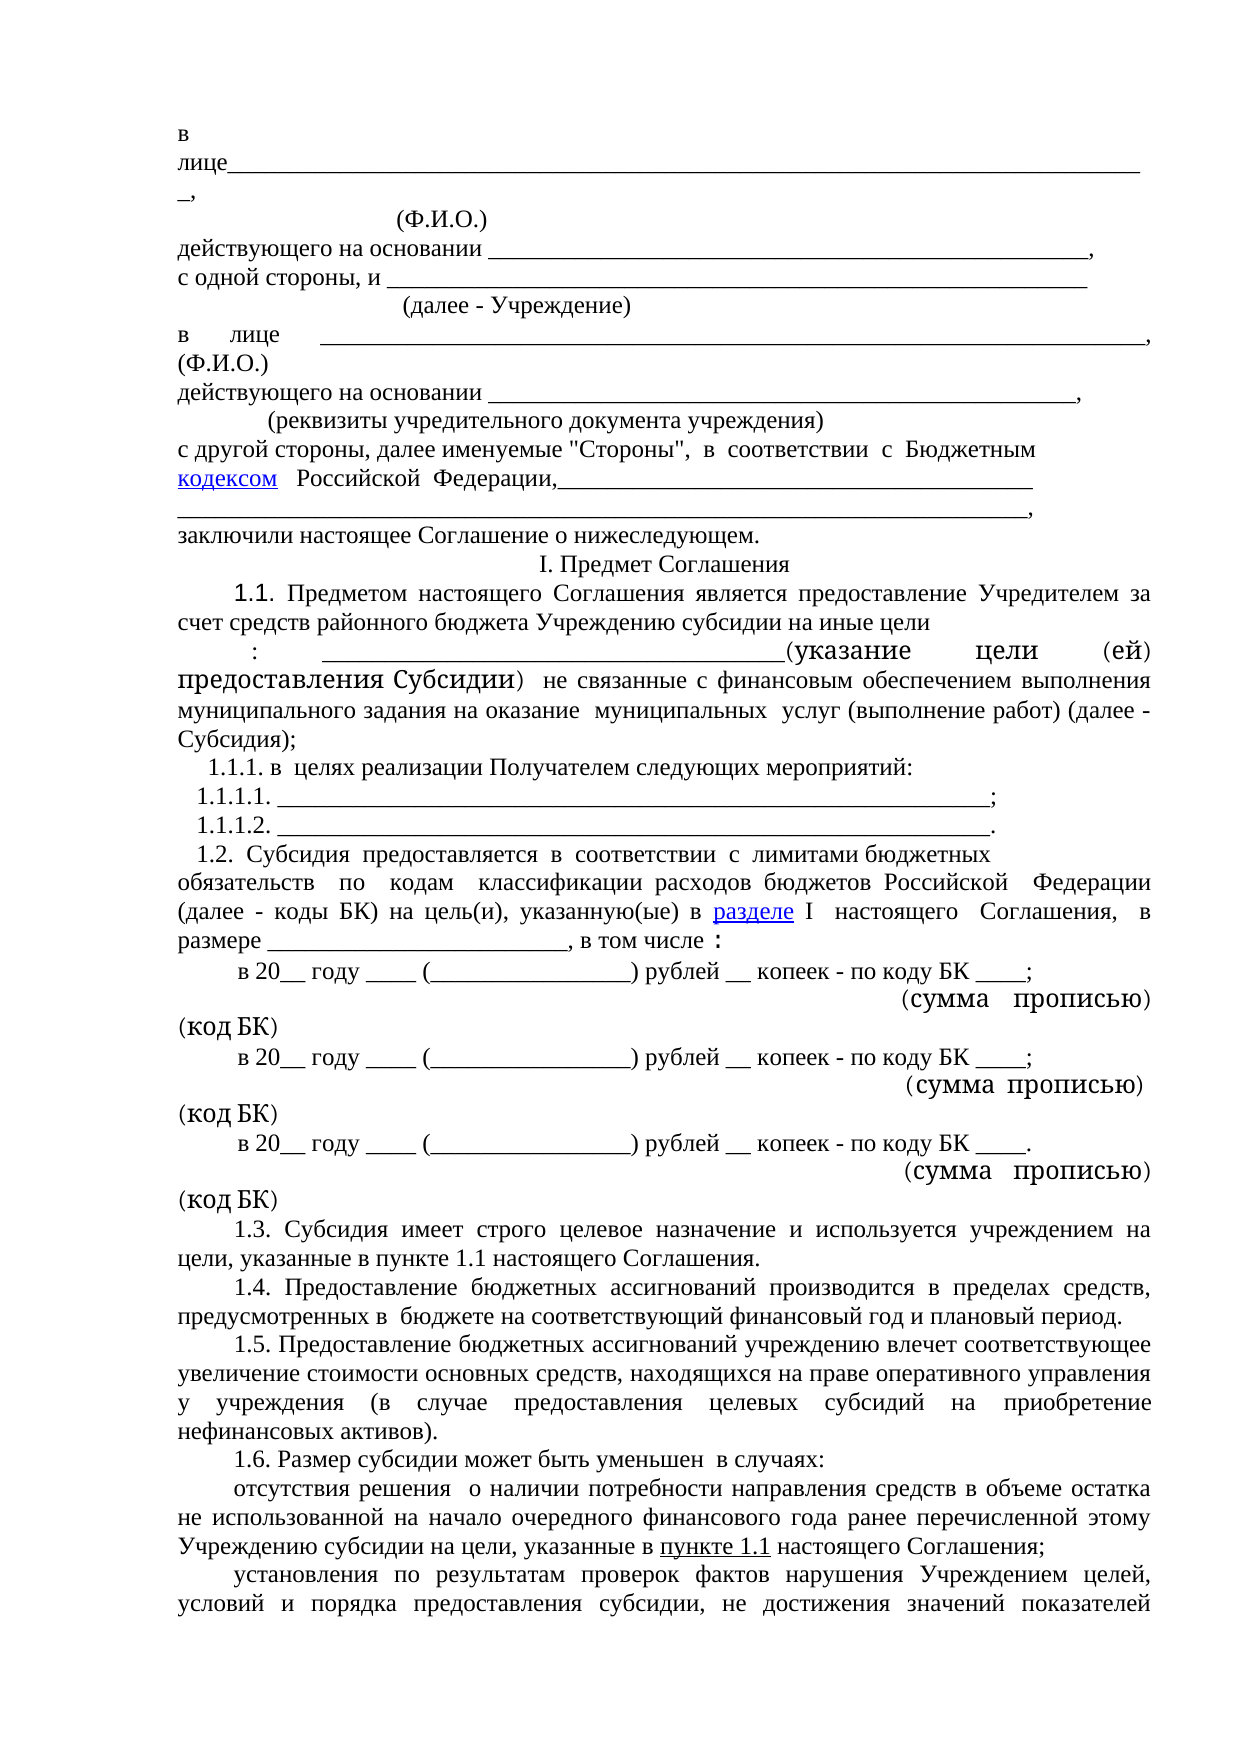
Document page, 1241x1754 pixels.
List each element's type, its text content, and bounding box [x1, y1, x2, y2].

text : _____________________________________(указание цели (ей) предоставления Субсидии) не связанные с финансовым обеспечением выполнения муниципального задания на оказание муниципальных услуг (выполнение работ) (далее - Субсидия); [177, 636, 1152, 752]
text ____________________________________________________________________, заключили настоящее Соглашение о нижеследующем. [177, 492, 1152, 549]
text в 20__ году ____ (________________) рублей __ копеек - по коду БК ____. [177, 1128, 1152, 1157]
text действующего на основании ________________________________________________, [177, 233, 1152, 262]
text I. Предмет Соглашения [177, 549, 1152, 578]
text 1.1.1.2. _________________________________________________________. [177, 810, 1152, 839]
text (далее - Учреждение) [177, 291, 1152, 319]
text 1.3. Субсидия имеет строго целевое назначение и используется учреждением на цели, указанные в пункте 1.1 настоящего Соглашения. [177, 1214, 1152, 1272]
text (сумма прописью) (код БК) [177, 984, 1152, 1042]
text 1.2. Субсидия предоставляется в соответствии с лимитами бюджетных [177, 839, 1152, 867]
text (сумма прописью) (код БК) [177, 1071, 1152, 1128]
text в 20__ году ____ (________________) рублей __ копеек - по коду БК ____; [177, 956, 1152, 984]
text 1.4. Предоставление бюджетных ассигнований производится в пределах средств, предусмотренных в бюджете на соответствующий финансовый год и плановый период. [177, 1272, 1152, 1329]
text в 20__ году ____ (________________) рублей __ копеек - по коду БК ____; [177, 1042, 1152, 1071]
text в лице __________________________________________________________________, (Ф.И.О.) [177, 319, 1152, 377]
text 1.1. Предметом настоящего Соглашения является предоставление Учредителем за счет средств районного бюджета Учреждению субсидии на иные цели [177, 578, 1152, 636]
text (Ф.И.О.) [177, 204, 1152, 233]
text 1.6. Размер субсидии может быть уменьшен в случаях: [177, 1444, 1152, 1473]
text 1.5. Предоставление бюджетных ассигнований учреждению влечет соответствующее увеличение стоимости основных средств, находящихся на праве оперативного управления у учреждения (в случае предоставления целевых субсидий на приобретение нефинансовых активов). [177, 1329, 1152, 1444]
text (реквизиты учредительного документа учреждения) [177, 406, 1152, 434]
text (сумма прописью) (код БК) [177, 1157, 1152, 1214]
text кодексом Российской Федерации,______________________________________ [177, 463, 1152, 492]
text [177, 1559, 1152, 1617]
text отсутствия решения о наличии потребности направления средств в объеме остатка не использованной на начало очередного финансового года ранее перечисленной этому Учреждению субсидии на цели, указанные в пункте 1.1 настоящего Соглашения; [177, 1473, 1152, 1559]
text в лице__________________________________________________________________________, [177, 118, 1152, 204]
text с одной стороны, и ________________________________________________________ [177, 262, 1152, 291]
text 1.1.1. в целях реализации Получателем следующих мероприятий: [177, 752, 1152, 781]
text 1.1.1.1. _________________________________________________________; [177, 781, 1152, 810]
text с другой стороны, далее именуемые "Стороны", в соответствии с Бюджетным [177, 434, 1152, 463]
text действующего на основании _______________________________________________, [177, 377, 1152, 406]
text обязательств по кодам классификации расходов бюджетов Российской Федерации (далее - коды БК) на цель(и), указанную(ые) в разделе I настоящего Соглашения, в размере ________________________, в том числе : [177, 867, 1152, 956]
